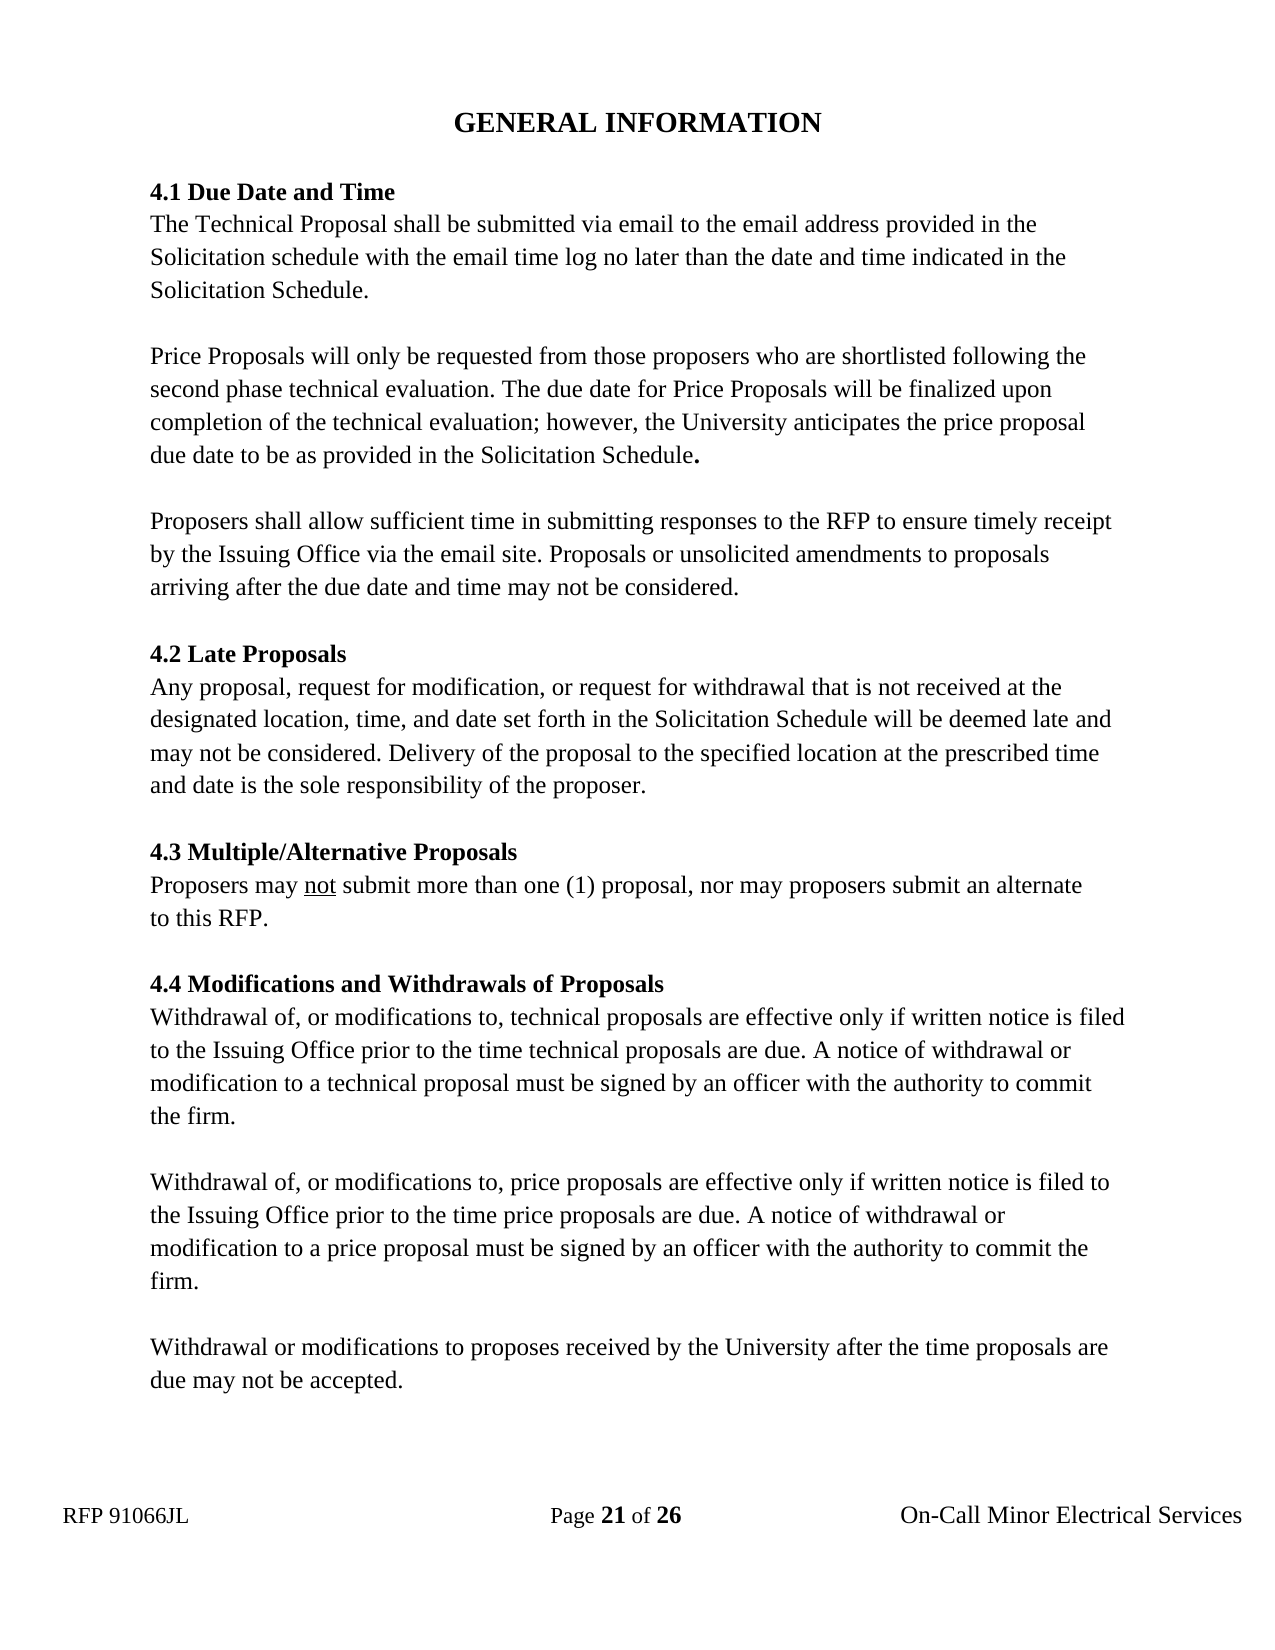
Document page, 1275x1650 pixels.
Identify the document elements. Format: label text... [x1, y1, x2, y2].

text Proposers shall allow sufficient time in submitting responses to the RFP to ensure timely receipt by the Issuing Office via the email site. Proposals or unsolicited amendments to proposals arriving after the due date and time may not be considered. [150, 506, 1114, 601]
subtitle Due Date and Time [150, 177, 1246, 205]
subtitle Late Proposals [150, 639, 1246, 668]
text Proposers may not submit more than one (1) proposal, nor may proposers submit an alternate to this RFP. [150, 870, 1104, 932]
text The Technical Proposal shall be submitted via email to the email address provided in the Solicitation schedule with the email time log no later than the date and time indicated in the Solicitation Schedule. [150, 209, 1068, 304]
text Withdrawal or modifications to proposes received by the University after the time proposals are due may not be accepted. [150, 1332, 1111, 1394]
text Price Proposals will only be requested from those proposers who are shortlisted following the second phase technical evaluation. The due date for Price Proposals will be finalized upon completion of the technical evaluation; however, the University anticipates the price proposal due date to be as provided in the Solicitation Schedule. [150, 341, 1089, 469]
text Withdrawal of, or modifications to, technical proposals are effective only if written notice is filed to the Issuing Office prior to the time technical proposals are due. A notice of withdrawal or modification to a technical proposal must be signed by an officer with the authority to commit the firm. [150, 1002, 1125, 1130]
subtitle Multiple/Alternative Proposals [150, 837, 1246, 866]
subtitle GENERAL INFORMATION [147, 105, 1128, 138]
subtitle Modifications and Withdrawals of Proposals [150, 969, 1246, 998]
text Withdrawal of, or modifications to, price proposals are effective only if written notice is filed to the Issuing Office prior to the time price proposals are due. A notice of withdrawal or modification to a price proposal must be signed by an officer with the authority to commit the firm. [150, 1167, 1122, 1295]
text Any proposal, request for modification, or request for withdrawal that is not received at the designated location, time, and date set forth in the Solicitation Schedule will be deemed late and may not be considered. Delivery of the proposal to the specified location at the prescribed time and date is the sole responsibility of the proposer. [150, 672, 1122, 799]
